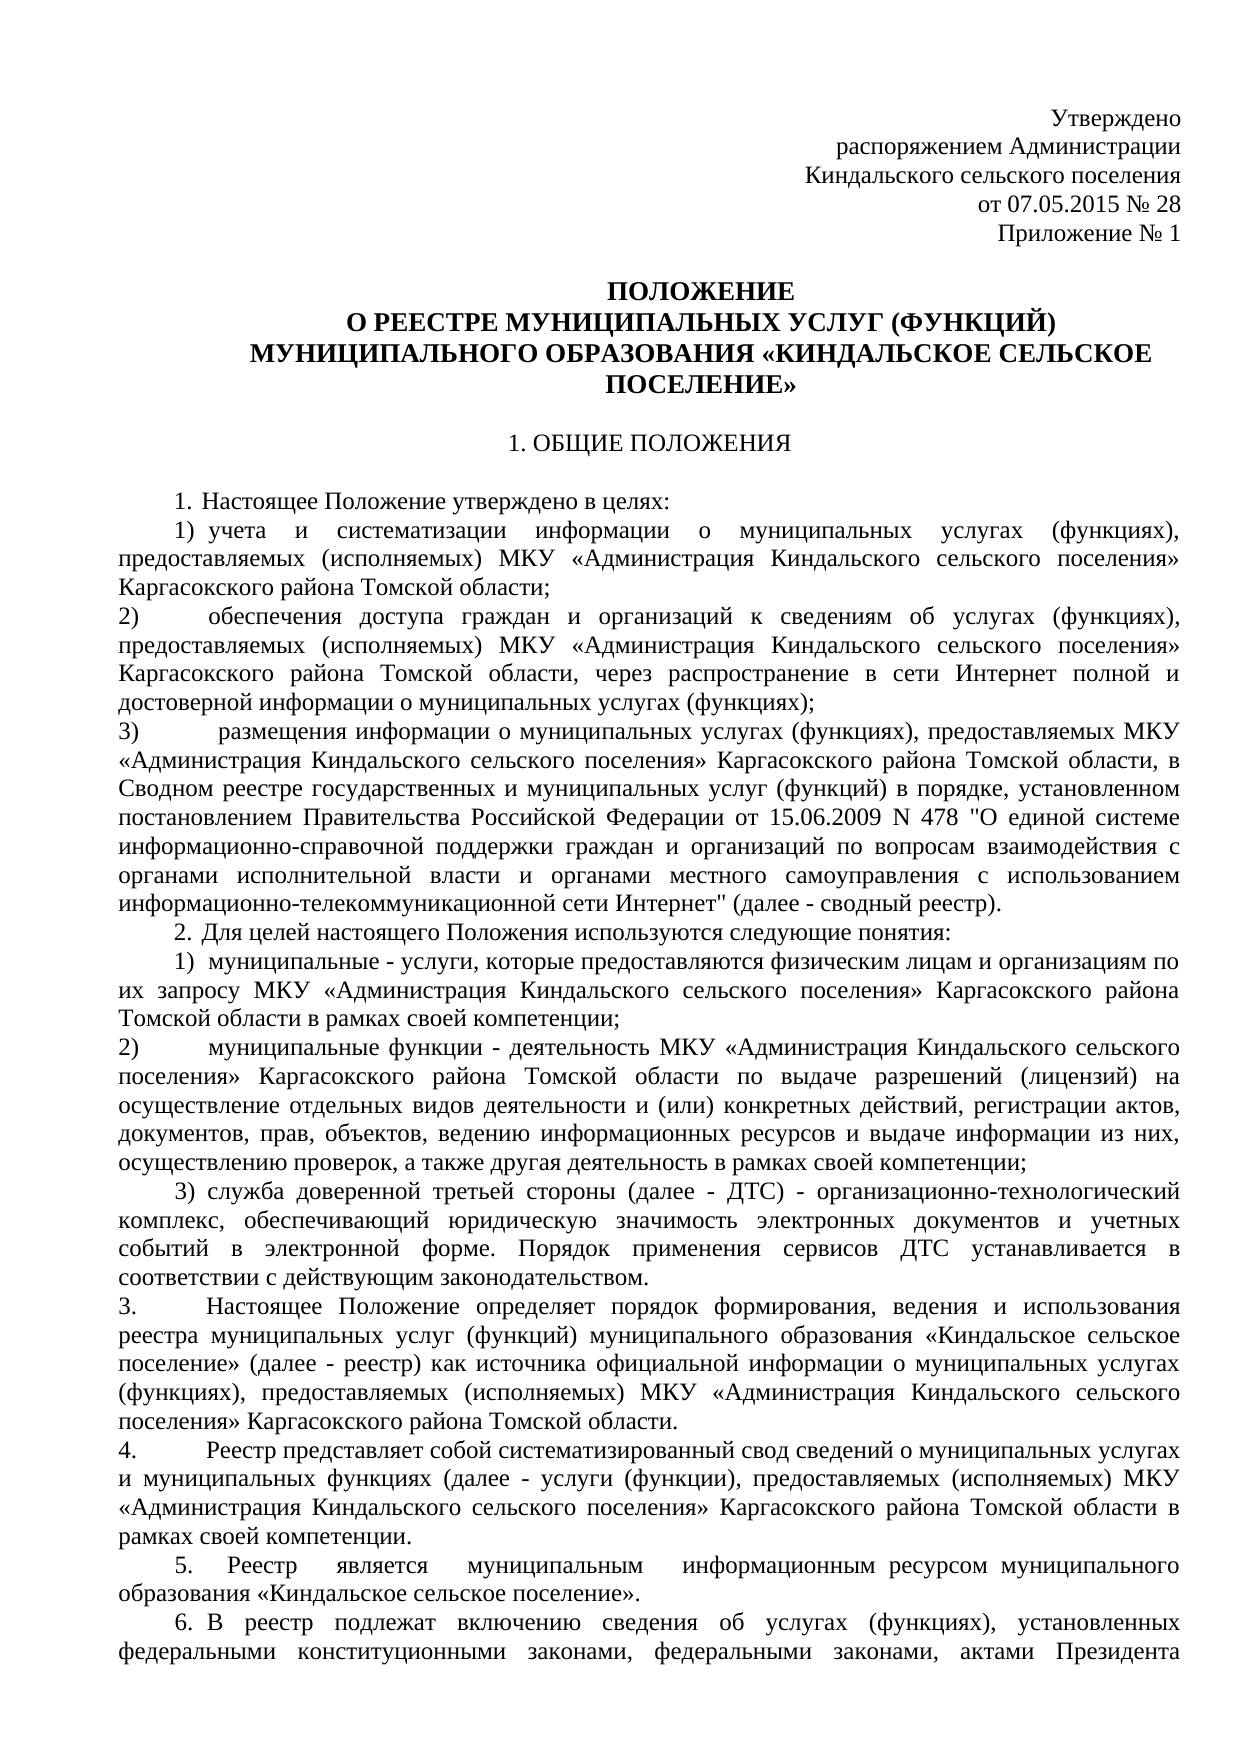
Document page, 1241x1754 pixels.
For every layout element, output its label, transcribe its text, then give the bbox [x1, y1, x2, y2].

list Настоящее Положение определяет порядок формирования, ведения и использования реестра муниципальных услуг (функций) муниципального образования «Киндальское сельское поселение» (далее - реестр) как источника официальной информации о муниципальных услугах (функциях), предоставляемых (исполняемых) МКУ «Администрация Киндальского сельского поселения» Каргасокского района Томской области. [118, 1291, 1181, 1435]
text 1. Настоящее Положение утверждено в целях: [174, 486, 1181, 515]
text О РЕЕСТРЕ МУНИЦИПАЛЬНЫХ УСЛУГ (ФУНКЦИЙ) МУНИЦИПАЛЬНОГО ОБРАЗОВАНИЯ «КИНДАЛЬСКОЕ СЕЛЬСКОЕ ПОСЕЛЕНИЕ» [221, 306, 1181, 400]
text от 07.05.2015 № 28 [646, 189, 1181, 218]
list муниципальные функции - деятельность МКУ «Администрация Киндальского сельского поселения» Каргасокского района Томской области по выдаче разрешений (лицензий) на осуществление отдельных видов деятельности и (или) конкретных действий, регистрации актов, документов, прав, объектов, ведению информационных ресурсов и выдаче информации из них, осуществлению проверок, а также другая деятельность в рамках своей компетенции; [118, 1032, 1181, 1176]
text распоряжением Администрации [646, 131, 1181, 160]
text 2. Для целей настоящего Положения используются следующие понятия: [174, 917, 1181, 946]
text 5. Реестр является муниципальным информационным ресурсом муниципального образования «Киндальское сельское поселение». [118, 1550, 1181, 1607]
list обеспечения доступа граждан и организаций к сведениям об услугах (функциях), предоставляемых (исполняемых) МКУ «Администрация Киндальского сельского поселения» Каргасокского района Томской области, через распространение в сети Интернет полной и достоверной информации о муниципальных услугах (функциях); [118, 601, 1181, 716]
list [118, 1607, 1181, 1665]
list Реестр представляет собой систематизированный свод сведений о муниципальных услугах и муниципальных функциях (далее - услуги (функции), предоставляемых (исполняемых) МКУ «Администрация Киндальского сельского поселения» Каргасокского района Томской области в рамках своей компетенции. [118, 1435, 1181, 1550]
list размещения информации о муниципальных услугах (функциях), предоставляемых МКУ «Администрация Киндальского сельского поселения» Каргасокского района Томской области, в Сводном реестре государственных и муниципальных услуг (функций) в порядке, установленном постановлением Правительства Российской Федерации от 15.06.2009 N 478 "О единой системе информационно-справочной поддержки граждан и организаций по вопросам взаимодействия с органами исполнительной власти и органами местного самоуправления с использованием информационно-телекоммуникационной сети Интернет" (далее - сводный реестр). [118, 716, 1181, 917]
list муниципальные - услуги, которые предоставляются физическим лицам и организациям по их запросу МКУ «Администрация Киндальского сельского поселения» Каргасокского района Томской области в рамках своей компетенции; [118, 946, 1180, 1032]
text Приложение № 1 [646, 218, 1181, 246]
text 3) служба доверенной третьей стороны (далее - ДТС) - организационно-технологический комплекс, обеспечивающий юридическую значимость электронных документов и учетных событий в электронной форме. Порядок применения сервисов ДТС устанавливается в соответствии с действующим законодательством. [118, 1176, 1181, 1291]
text ПОЛОЖЕНИЕ [221, 275, 1181, 306]
list учета и систематизации информации о муниципальных услугах (функциях), предоставляемых (исполняемых) МКУ «Администрация Киндальского сельского поселения» Каргасокского района Томской области; [118, 515, 1180, 601]
text Утверждено [646, 103, 1181, 131]
text 1. ОБЩИЕ ПОЛОЖЕНИЯ [118, 428, 1181, 457]
text Киндальского сельского поселения [646, 160, 1181, 189]
